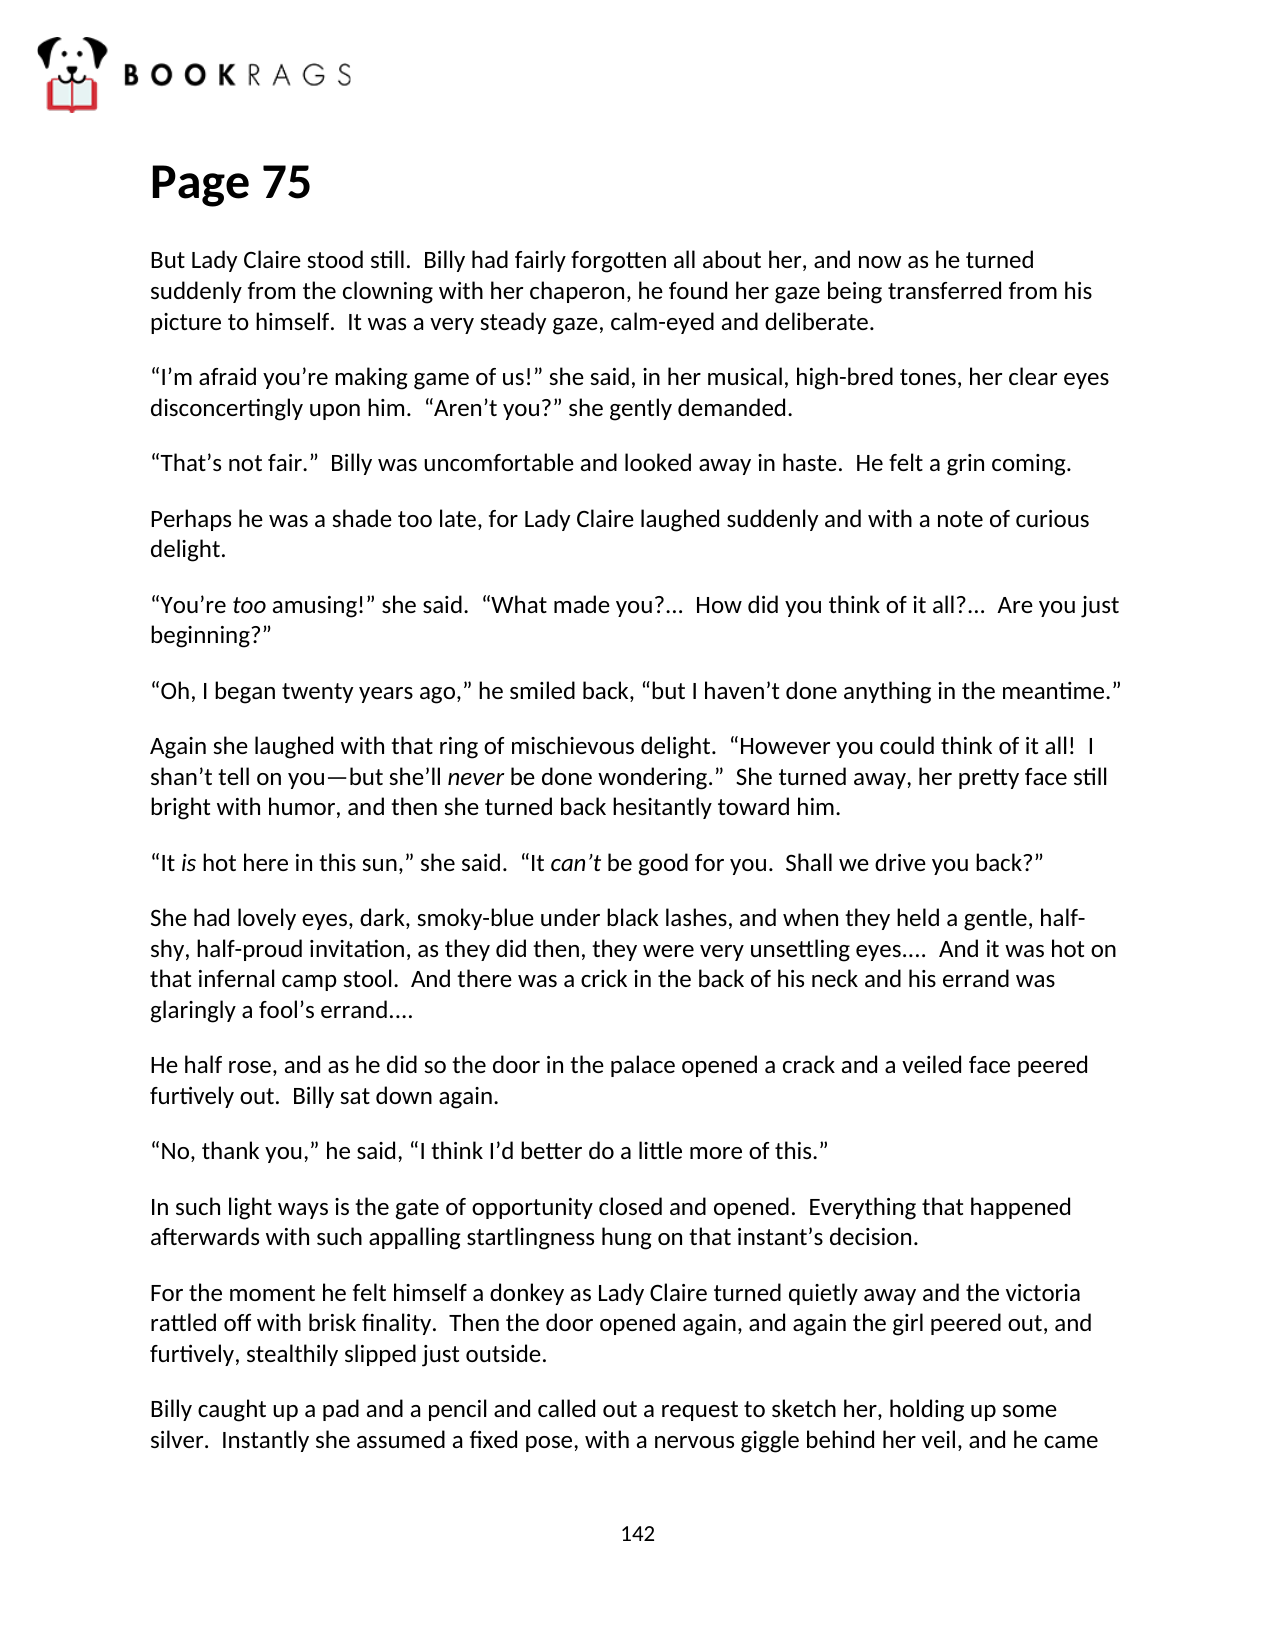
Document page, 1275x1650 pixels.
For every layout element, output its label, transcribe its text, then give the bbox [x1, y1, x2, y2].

text “I’m afraid you’re making game of us!” she said, in her musical, high-bred tones, her clear eyes disconcertingly upon him. “Aren’t you?” she gently demanded. [150, 361, 1125, 422]
text She had lovely eyes, dark, smoky-blue under black lashes, and when they held a gentle, half-shy, half-proud invitation, as they did then, they were very unsettling eyes.... And it was hot on that infernal camp stool. And there was a crick in the back of his neck and his errand was glaringly a fool’s errand.... [150, 902, 1125, 1024]
text Page 75 [150, 150, 1125, 211]
text Again she laughed with that ring of mischievous delight. “However you could think of it all! I shan’t tell on you—­but she’ll never be done wondering.” She turned away, her pretty face still bright with humor, and then she turned back hesitantly toward him. [150, 730, 1125, 822]
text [150, 1394, 1125, 1455]
text “That’s not fair.” Billy was uncomfortable and looked away in haste. He felt a grin coming. [150, 447, 1125, 478]
picture [37, 37, 351, 113]
text But Lady Claire stood still. Billy had fairly forgotten all about her, and now as he turned suddenly from the clowning with her chaperon, he found her gaze being transferred from his picture to himself. It was a very steady gaze, calm-eyed and deliberate. [150, 244, 1125, 336]
text “Oh, I began twenty years ago,” he smiled back, “but I haven’t done anything in the meantime.” [150, 675, 1125, 705]
text Perhaps he was a shade too late, for Lady Claire laughed suddenly and with a note of curious delight. [150, 503, 1125, 564]
text For the moment he felt himself a donkey as Lady Claire turned quietly away and the victoria rattled off with brisk finality. Then the door opened again, and again the girl peered out, and furtively, stealthily slipped just outside. [150, 1277, 1125, 1369]
text He half rose, and as he did so the door in the palace opened a crack and a veiled face peered furtively out. Billy sat down again. [150, 1049, 1125, 1111]
text “It is hot here in this sun,” she said. “It can’t be good for you. Shall we drive you back?” [150, 847, 1125, 877]
text “No, thank you,” he said, “I think I’d better do a little more of this.” [150, 1136, 1125, 1166]
text “You’re too amusing!” she said. “What made you?... How did you think of it all?... Are you just beginning?” [150, 589, 1125, 650]
text In such light ways is the gate of opportunity closed and opened. Everything that happened afterwards with such appalling startlingness hung on that instant’s decision. [150, 1191, 1125, 1252]
